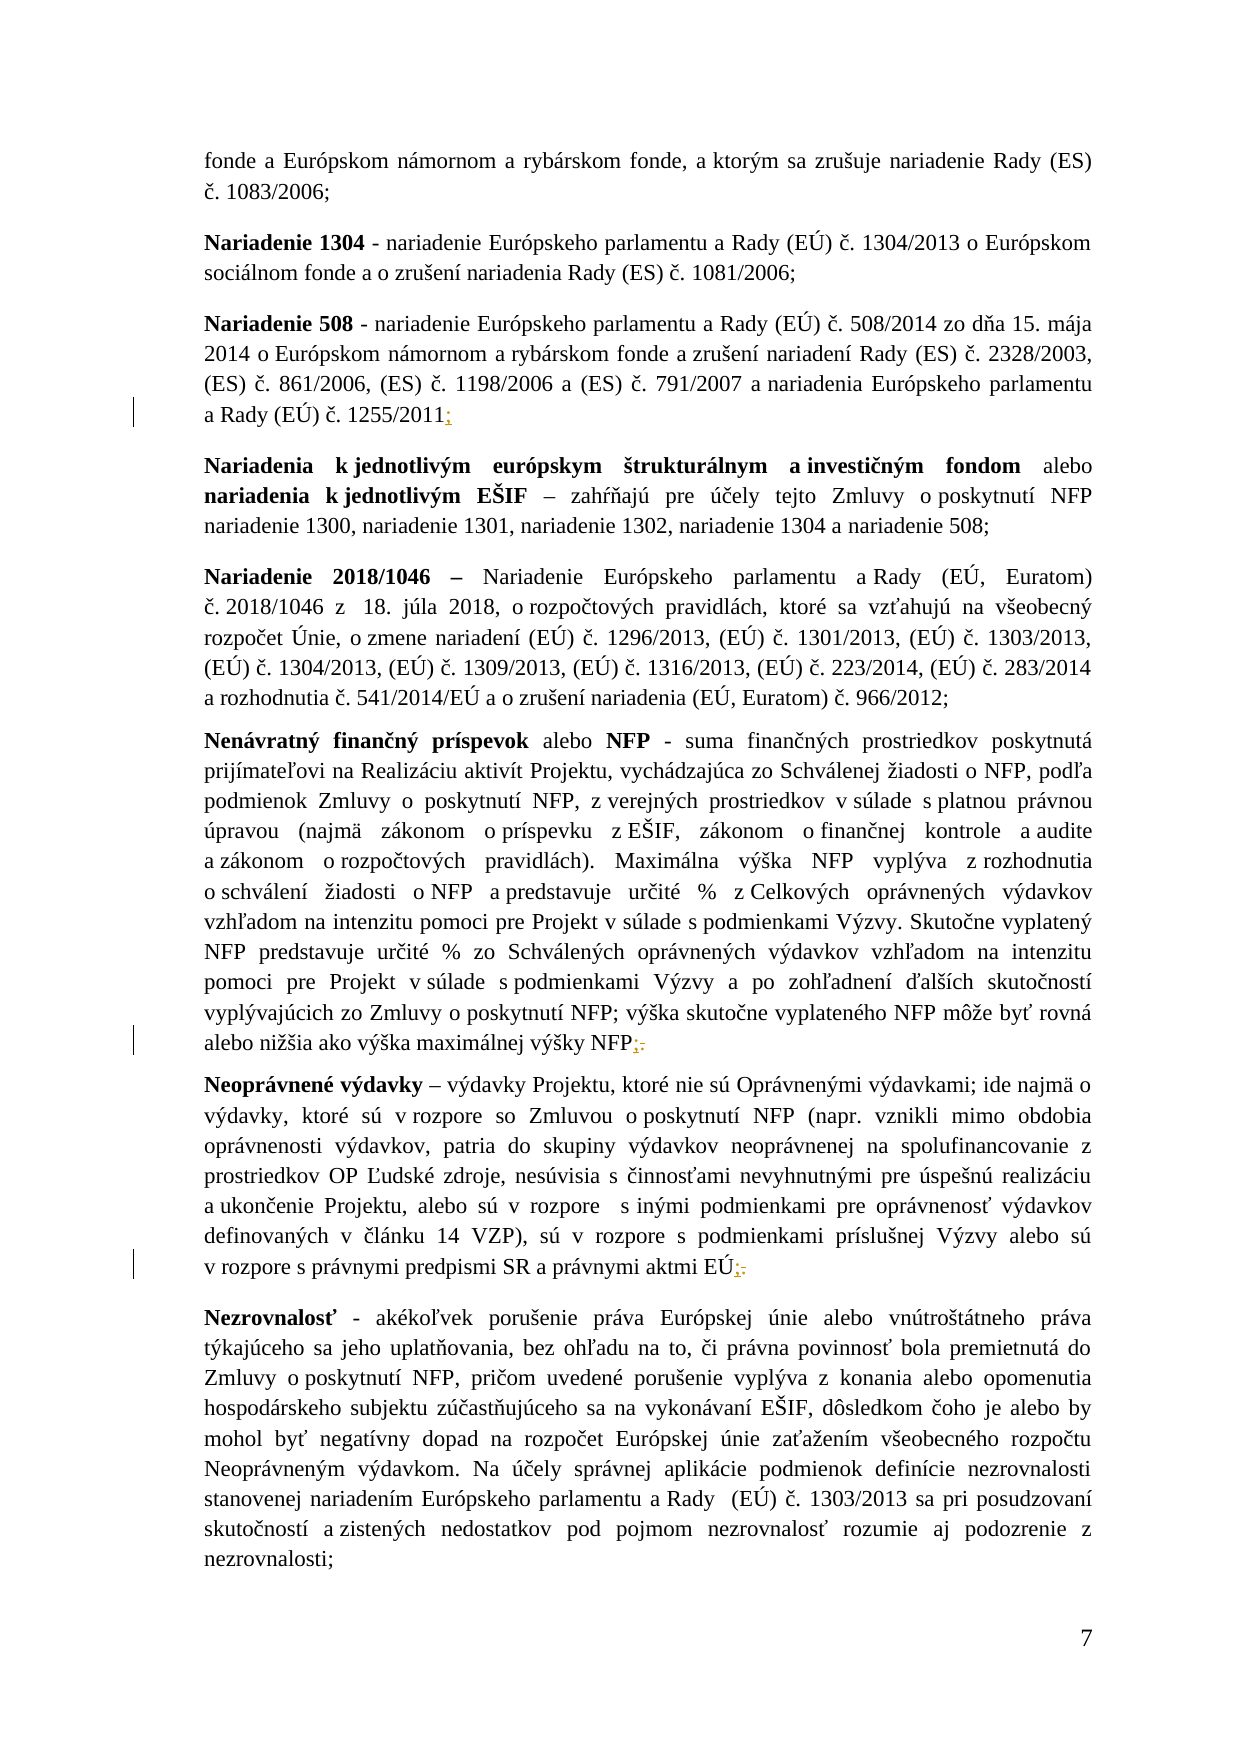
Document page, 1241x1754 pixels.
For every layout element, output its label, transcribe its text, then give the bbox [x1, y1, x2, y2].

text Nariadenia k jednotlivým európskym štrukturálnym a investičným fondom alebo nariadenia k jednotlivým EŠIF – zahŕňajú pre účely tejto Zmluvy o poskytnutí NFP nariadenie 1300, nariadenie 1301, nariadenie 1302, nariadenie 1304 a nariadenie 508; [204, 452, 1093, 538]
text Nenávratný finančný príspevok alebo NFP - suma finančných prostriedkov poskytnutá prijímateľovi na Realizáciu aktivít Projektu, vychádzajúca zo Schválenej žiadosti o NFP, podľa podmienok Zmluvy o poskytnutí NFP, z verejných prostriedkov v súlade s platnou právnou úpravou (najmä zákonom o príspevku z EŠIF, zákonom o finančnej kontrole a audite a zákonom o rozpočtových pravidlách). Maximálna výška NFP vyplýva z rozhodnutia o schválení žiadosti o NFP a predstavuje určité % z Celkových oprávnených výdavkov vzhľadom na intenzitu pomoci pre Projekt v súlade s podmienkami Výzvy. Skutočne vyplatený NFP predstavuje určité % zo Schválených oprávnených výdavkov vzhľadom na intenzitu pomoci pre Projekt v súlade s podmienkami Výzvy a po zohľadnení ďalších skutočností vyplývajúcich zo Zmluvy o poskytnutí NFP; výška skutočne vyplateného NFP môže byť rovná alebo nižšia ako výška maximálnej výšky NFP [204, 727, 1093, 1055]
text Nariadenie 1304 - nariadenie Európskeho parlamentu a Rady (EÚ) č. 1304/2013 o Európskom sociálnom fonde a o zrušení nariadenia Rady (ES) č. 1081/2006; [204, 229, 1093, 285]
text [204, 148, 1093, 204]
text Nariadenie 2018/1046 – Nariadenie Európskeho parlamentu a Rady (EÚ, Euratom) č. 2018/1046 z 18. júla 2018, o rozpočtových pravidlách, ktoré sa vzťahujú na všeobecný rozpočet Únie, o zmene nariadení (EÚ) č. 1296/2013, (EÚ) č. 1301/2013, (EÚ) č. 1303/2013, (EÚ) č. 1304/2013, (EÚ) č. 1309/2013, (EÚ) č. 1316/2013, (EÚ) č. 223/2014, (EÚ) č. 283/2014 a rozhodnutia č. 541/2014/EÚ a o zrušení nariadenia (EÚ, Euratom) č. 966/2012; [204, 563, 1093, 710]
list Nezrovnalosť - akékoľvek porušenie práva Európskej únie alebo vnútroštátneho práva týkajúceho sa jeho uplatňovania, bez ohľadu na to, či právna povinnosť bola premietnutá do Zmluvy o poskytnutí NFP, pričom uvedené porušenie vyplýva z konania alebo opomenutia hospodárskeho subjektu zúčastňujúceho sa na vykonávaní EŠIF, dôsledkom čoho je alebo by mohol byť negatívny dopad na rozpočet Európskej únie zaťažením všeobecného rozpočtu Neoprávneným výdavkom. Na účely správnej aplikácie podmienok definície nezrovnalosti stanovenej nariadením Európskeho parlamentu a Rady (EÚ) č. 1303/2013 sa pri posudzovaní skutočností a zistených nedostatkov pod pojmom nezrovnalosť rozumie aj podozrenie z nezrovnalosti; [204, 1304, 1093, 1572]
text Nariadenie 508 - nariadenie Európskeho parlamentu a Rady (EÚ) č. 508/2014 zo dňa 15. mája 2014 o Európskom námornom a rybárskom fonde a zrušení nariadení Rady (ES) č. 2328/2003, (ES) č. 861/2006, (ES) č. 1198/2006 a (ES) č. 791/2007 a nariadenia Európskeho parlamentu a Rady (EÚ) č. 1255/2011 [204, 310, 1093, 427]
text Neoprávnené výdavky – výdavky Projektu, ktoré nie sú Oprávnenými výdavkami; ide najmä o výdavky, ktoré sú v rozpore so Zmluvou o poskytnutí NFP (napr. vznikli mimo obdobia oprávnenosti výdavkov, patria do skupiny výdavkov neoprávnenej na spolufinancovanie z prostriedkov OP Ľudské zdroje, nesúvisia s činnosťami nevyhnutnými pre úspešnú realizáciu a ukončenie Projektu, alebo sú v rozpore s inými podmienkami pre oprávnenosť výdavkov definovaných v článku 14 VZP), sú v rozpore s podmienkami príslušnej Výzvy alebo sú v rozpore s právnymi predpismi SR a právnymi aktmi EÚ [204, 1072, 1093, 1279]
